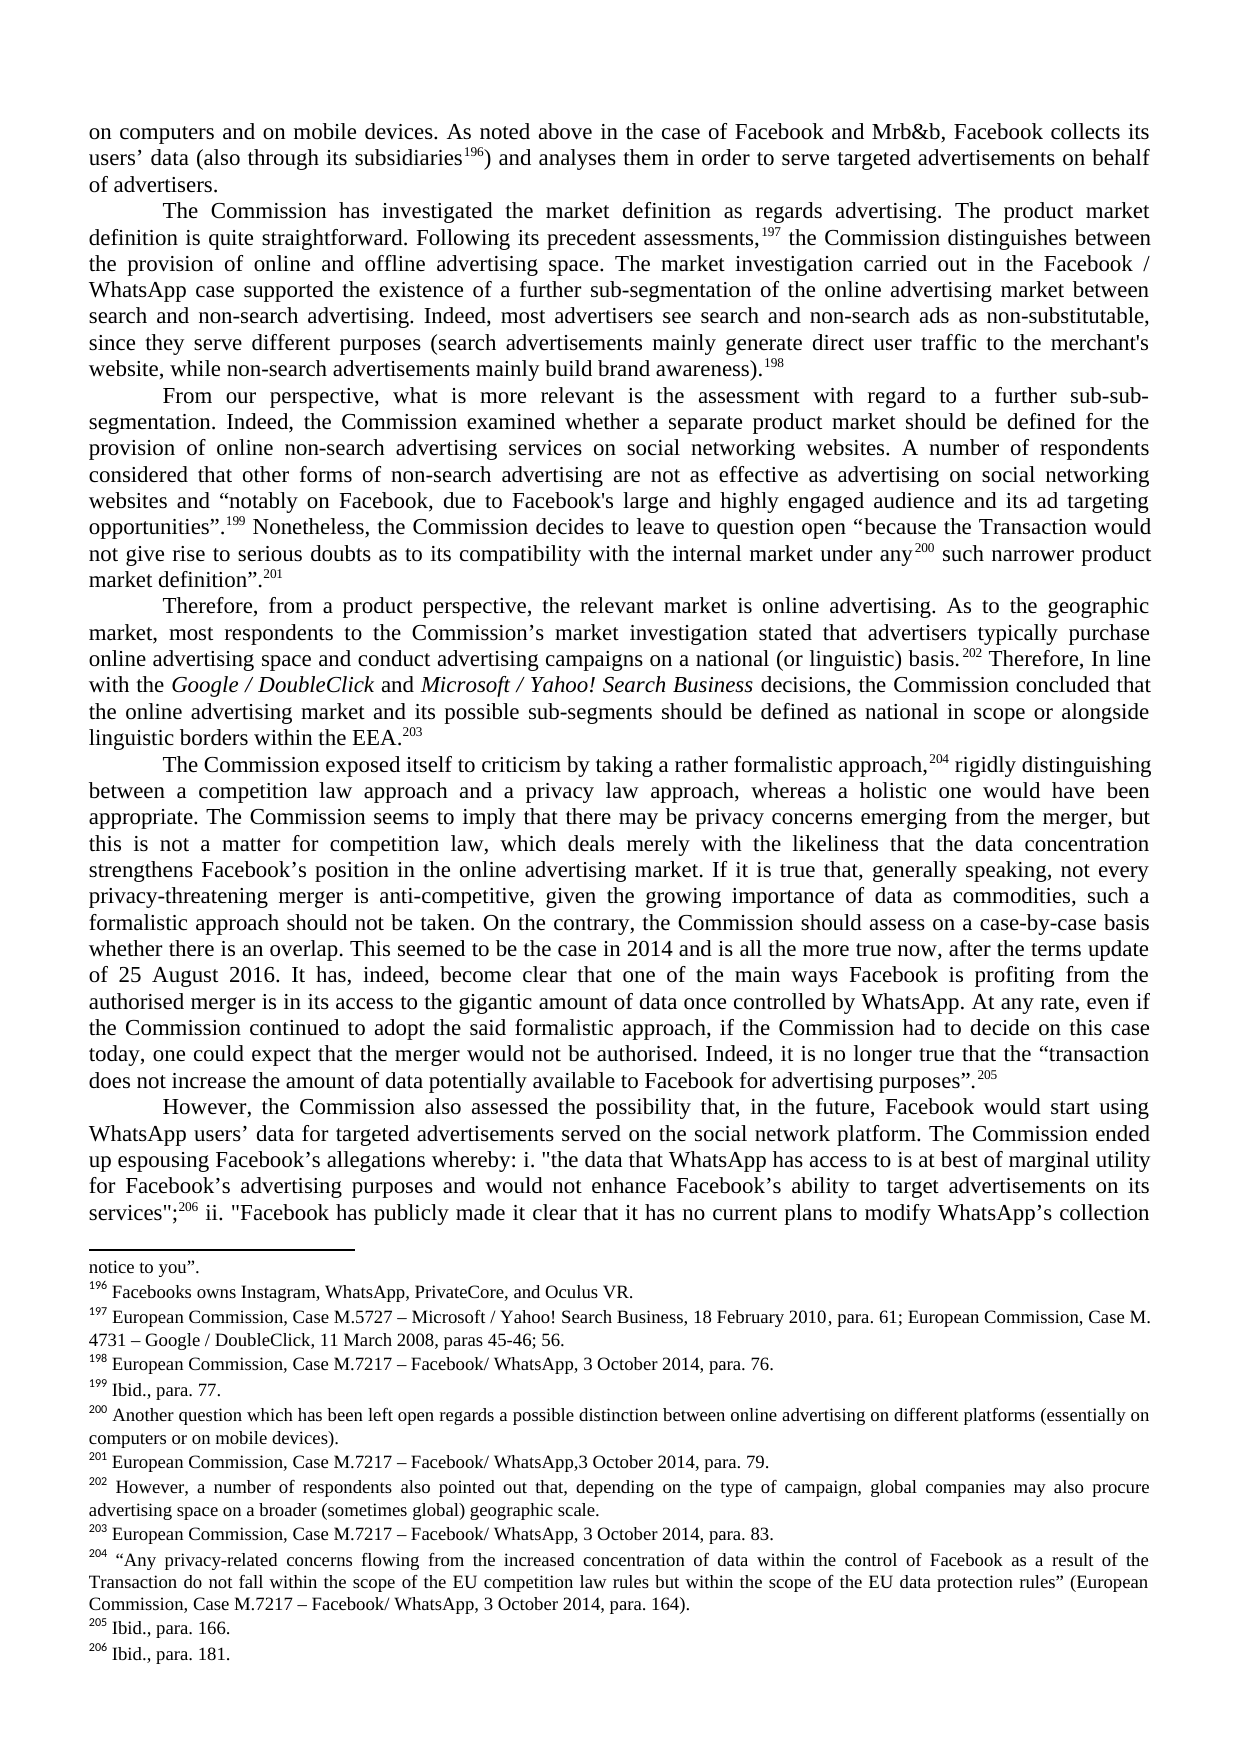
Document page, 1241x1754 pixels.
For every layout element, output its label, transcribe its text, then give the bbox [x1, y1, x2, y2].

text Therefore, from a product perspective, the relevant market is online advertising. As to the geographic market, most respondents to the Commission’s market investigation stated that advertisers typically purchase online advertising space and conduct advertising campaigns on a national (or linguistic) basis. Therefore, In line with the Google / DoubleClick and Microsoft / Yahoo! Search Business decisions, the Commission concluded that the online advertising market and its possible sub-segments should be defined as national in scope or alongside linguistic borders within the EEA. [89, 592, 1152, 751]
text From our perspective, what is more relevant is the assessment with regard to a further sub-sub-segmentation. Indeed, the Commission examined whether a separate product market should be defined for the provision of online non-search advertising services on social networking websites. A number of respondents considered that other forms of non-search advertising are not as effective as advertising on social networking websites and “notably on Facebook, due to Facebook's large and highly engaged audience and its ad targeting opportunities”. Nonetheless, the Commission decides to leave to question open “because the Transaction would not give rise to serious doubts as to its compatibility with the internal market under any such narrower product market definition”. [89, 382, 1152, 592]
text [89, 118, 1152, 197]
text The Commission exposed itself to criticism by taking a rather formalistic approach, rigidly distinguishing between a competition law approach and a privacy law approach, whereas a holistic one would have been appropriate. The Commission seems to imply that there may be privacy concerns emerging from the merger, but this is not a matter for competition law, which deals merely with the likeliness that the data concentration strengthens Facebook’s position in the online advertising market. If it is true that, generally speaking, not every privacy-threatening merger is anti-competitive, given the growing importance of data as commodities, such a formalistic approach should not be taken. On the contrary, the Commission should assess on a case-by-case basis whether there is an overlap. This seemed to be the case in 2014 and is all the more true now, after the terms update of 25 August 2016. It has, indeed, become clear that one of the main ways Facebook is profiting from the authorised merger is in its access to the gigantic amount of data once controlled by WhatsApp. At any rate, even if the Commission continued to adopt the said formalistic approach, if the Commission had to decide on this case today, one could expect that the merger would not be authorised. Indeed, it is no longer true that the “transaction does not increase the amount of data potentially available to Facebook for advertising purposes”. [89, 751, 1152, 1093]
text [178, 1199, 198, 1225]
text The Commission has investigated the market definition as regards advertising. The product market definition is quite straightforward. Following its precedent assessments, the Commission distinguishes between the provision of online and offline advertising space. The market investigation carried out in the Facebook / WhatsApp case supported the existence of a further sub-segmentation of the online advertising market between search and non-search advertising. Indeed, most advertisers see search and non-search ads as non-substitutable, since they serve different purposes (search advertisements mainly generate direct user traffic to the merchant's website, while non-search advertisements mainly build brand awareness). [89, 197, 1152, 382]
